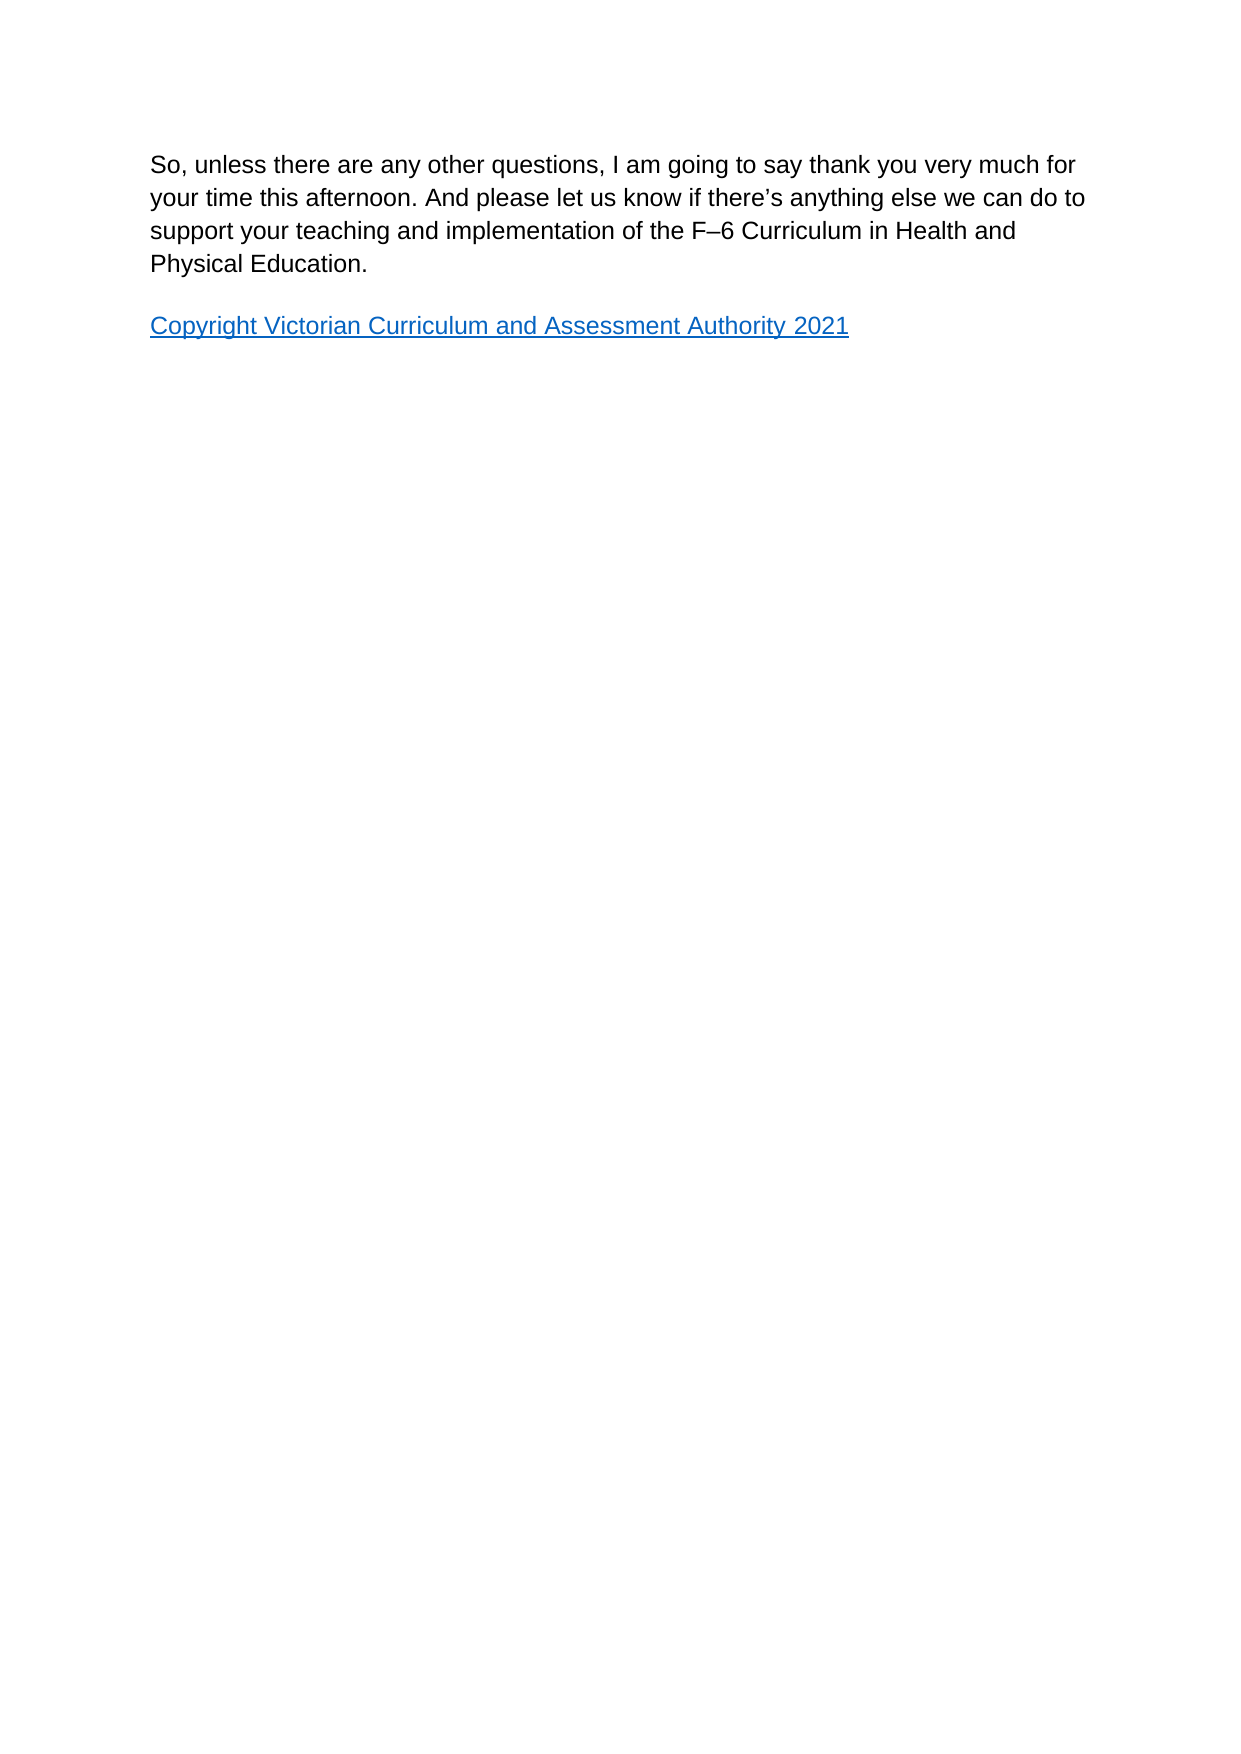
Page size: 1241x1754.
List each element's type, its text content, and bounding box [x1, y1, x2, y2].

text So, unless there are any other questions, I am going to say thank you very much for your time this afternoon. And please let us know if there’s anything else we can do to support your teaching and implementation of the F–6 Curriculum in Health and Physical Education. [150, 150, 1090, 278]
text Copyright Victorian Curriculum and Assessment Authority 2021 [150, 311, 1090, 340]
